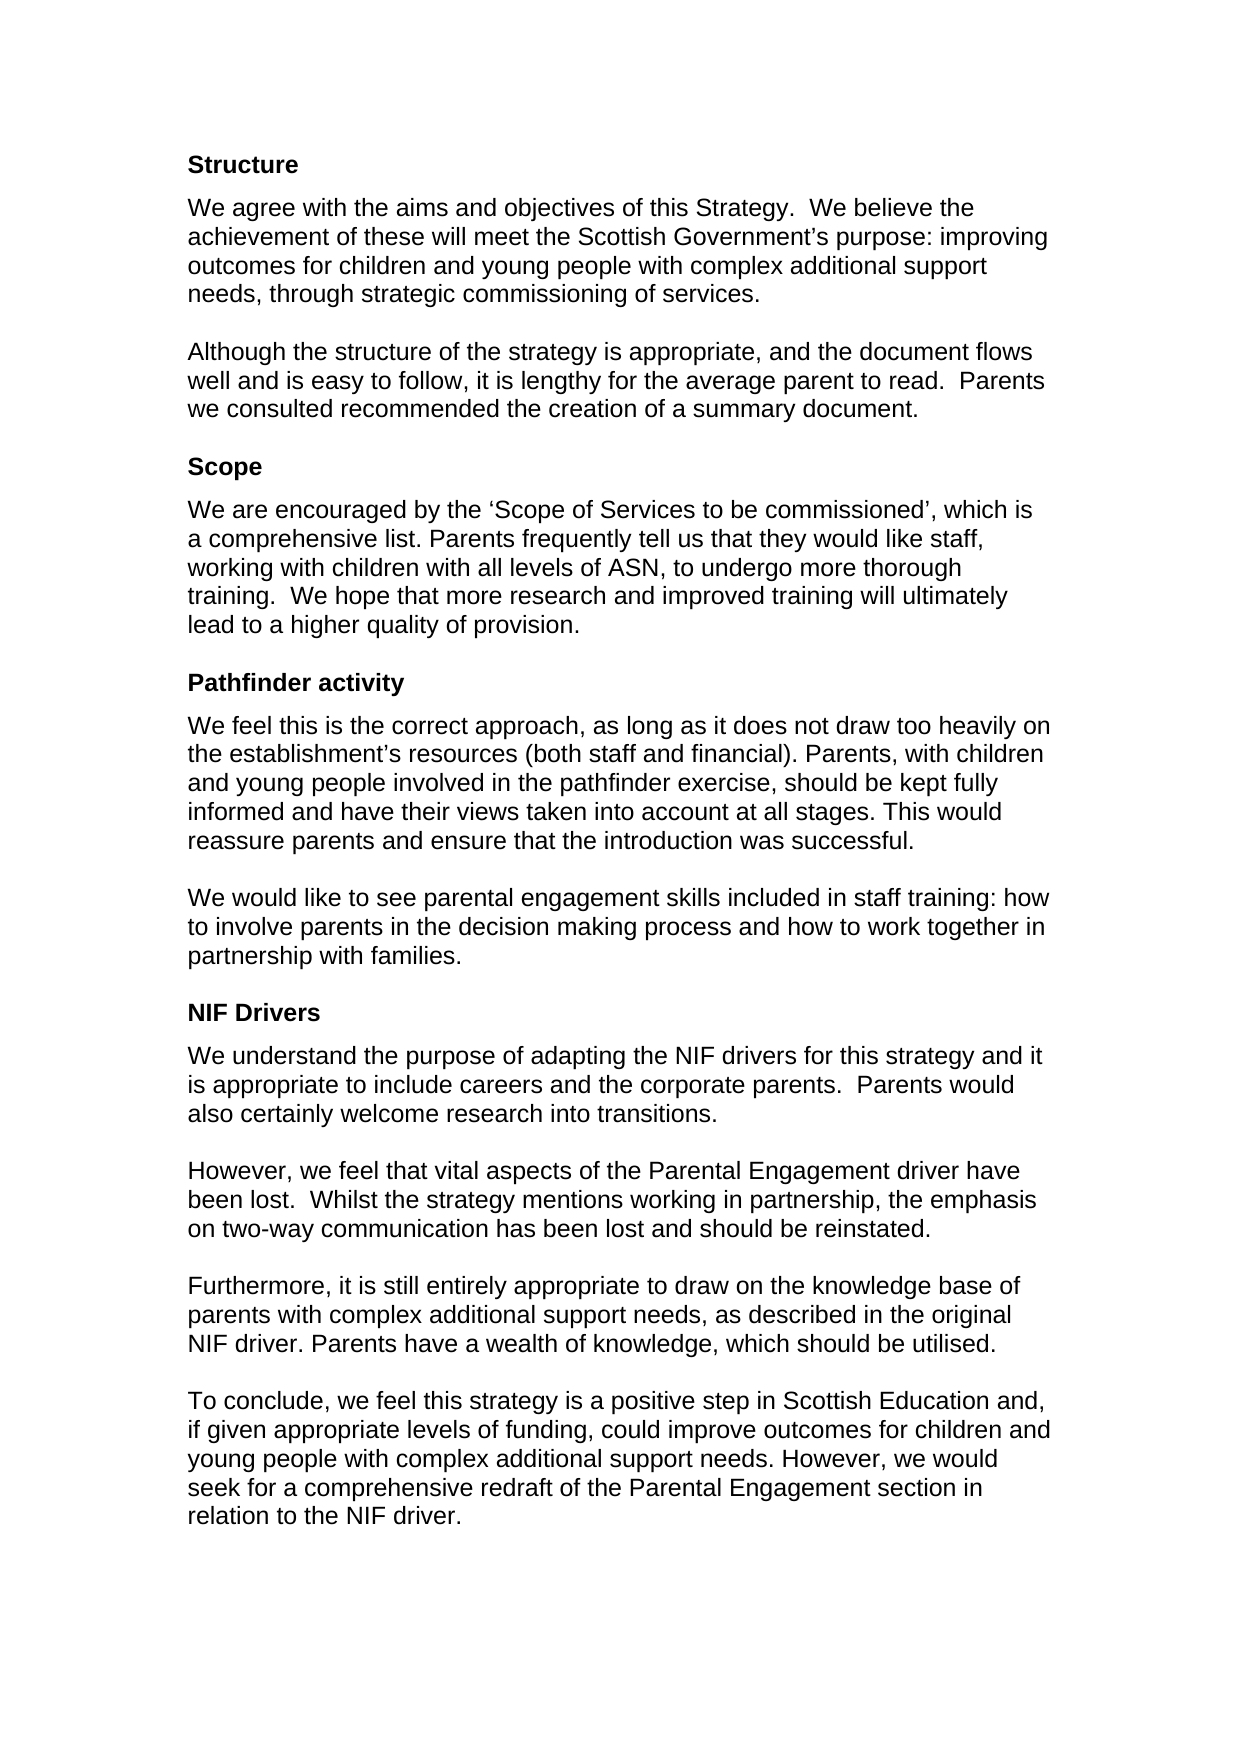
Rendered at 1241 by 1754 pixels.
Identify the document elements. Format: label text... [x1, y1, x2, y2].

text We are encouraged by the ‘Scope of Services to be commissioned’, which is a comprehensive list. Parents frequently tell us that they would like staff, working with children with all levels of ASN, to undergo more thorough training. We hope that more research and improved training will ultimately lead to a higher quality of provision. [187, 495, 1053, 639]
text To conclude, we feel this strategy is a positive step in Scottish Education and, if given appropriate levels of funding, could improve outcomes for children and young people with complex additional support needs. However, we would seek for a comprehensive redraft of the Parental Engagement section in relation to the NIF driver. [187, 1386, 1053, 1530]
text We feel this is the correct approach, as long as it does not draw too heavily on the establishment’s resources (both staff and financial). Parents, with children and young people involved in the pathfinder exercise, should be kept fully informed and have their views taken into account at all stages. This would reassure parents and ensure that the introduction was successful. [187, 711, 1053, 854]
text Scope [187, 452, 1053, 481]
text We would like to see parental engagement skills included in staff training: how to involve parents in the decision making process and how to work together in partnership with families. [187, 883, 1053, 969]
text NIF Drivers [187, 998, 1053, 1027]
text We agree with the aims and objectives of this Strategy. We believe the achievement of these will meet the Scottish Government’s purpose: improving outcomes for children and young people with complex additional support needs, through strategic commissioning of services. [187, 193, 1053, 308]
text Although the structure of the strategy is appropriate, and the document flows well and is easy to follow, it is lengthy for the average parent to read. Parents we consulted recommended the creation of a summary document. [187, 337, 1053, 423]
text Furthermore, it is still entirely appropriate to draw on the knowledge base of parents with complex additional support needs, as described in the original NIF driver. Parents have a wealth of knowledge, which should be utilised. [187, 1271, 1053, 1357]
text However, we feel that vital aspects of the Parental Engagement driver have been lost. Whilst the strategy mentions working in partnership, the emphasis on two-way communication has been lost and should be reinstated. [187, 1156, 1053, 1242]
text Structure [187, 150, 1053, 179]
text Pathfinder activity [187, 667, 1053, 696]
text We understand the purpose of adapting the NIF drivers for this strategy and it is appropriate to include careers and the corporate parents. Parents would also certainly welcome research into transitions. [187, 1041, 1053, 1127]
